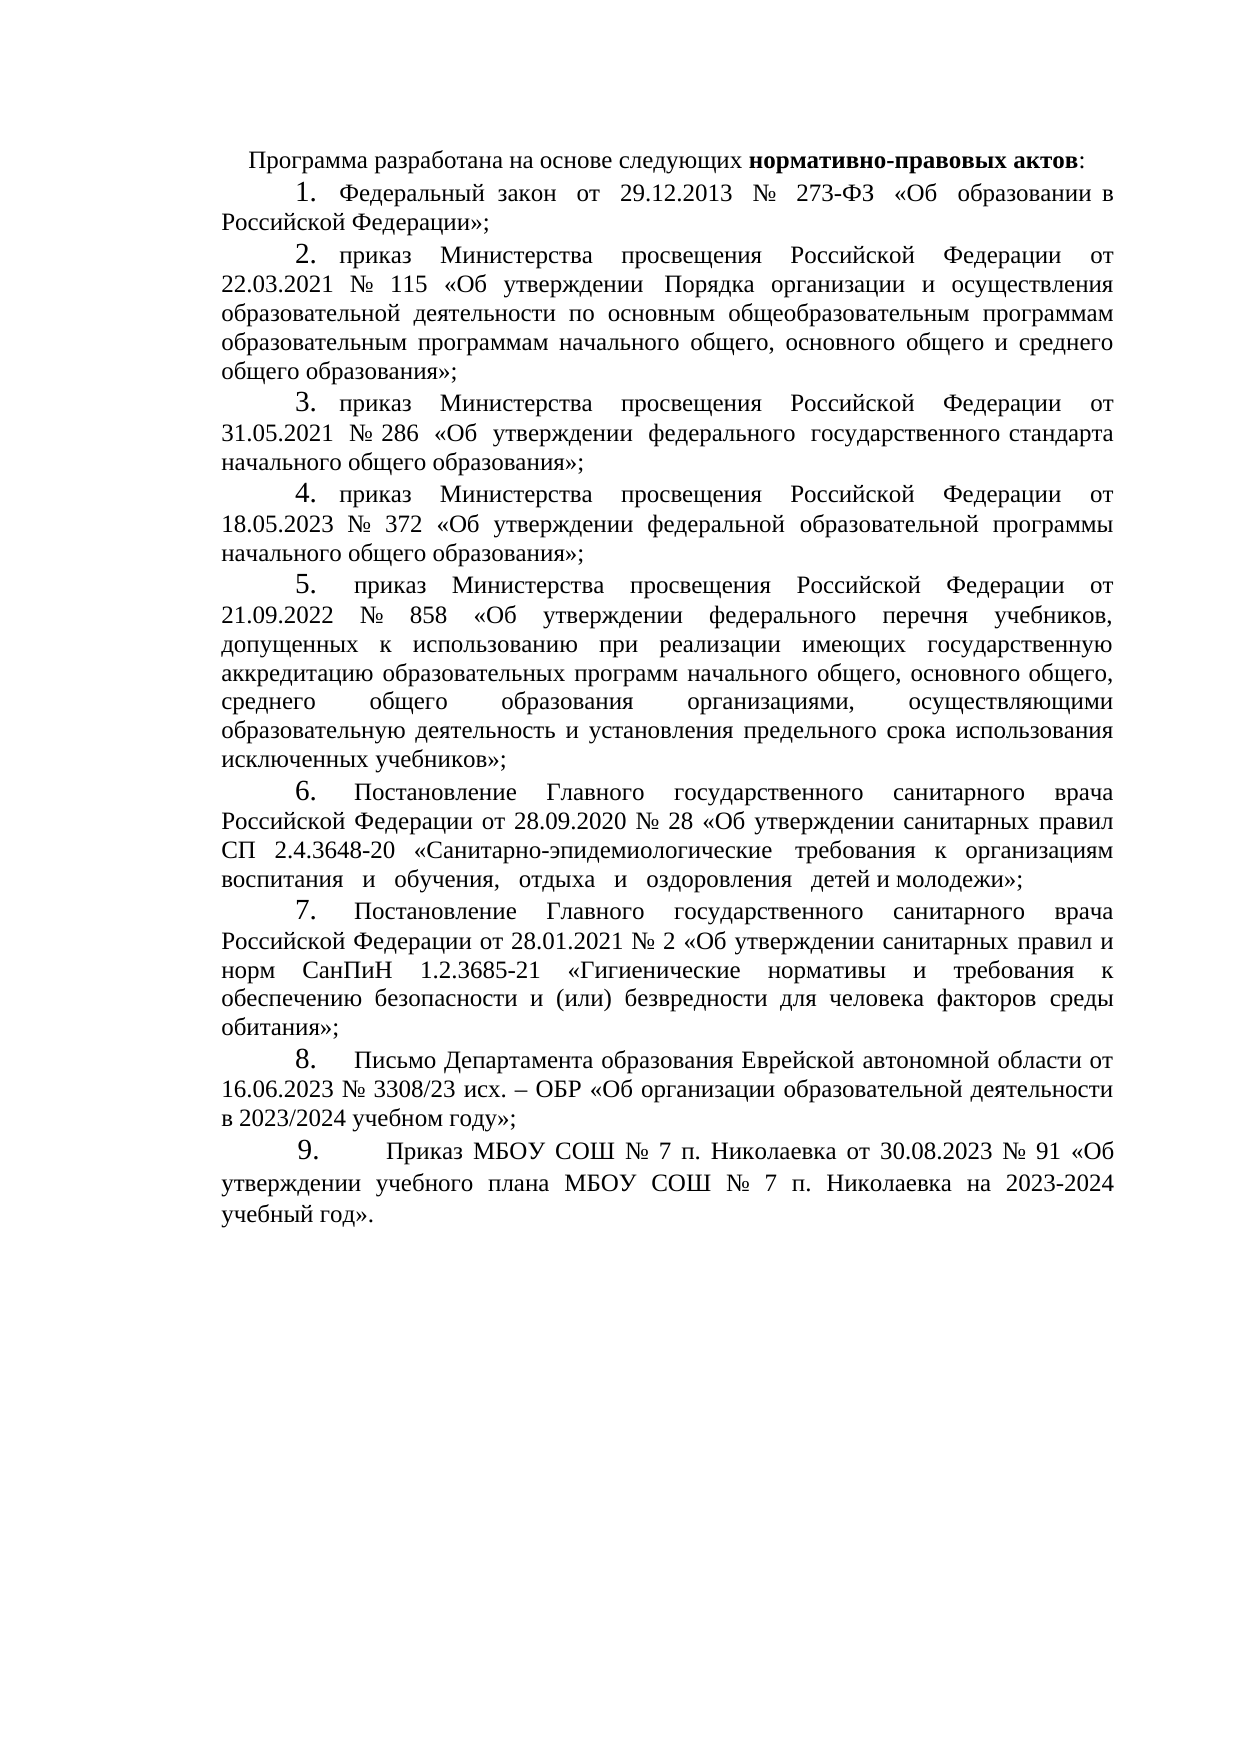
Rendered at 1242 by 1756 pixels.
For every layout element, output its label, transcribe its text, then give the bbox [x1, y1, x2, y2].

list Постановление Главного государственного санитарного врача Российской Федерации от 28.09.2020 № 28 «Об утверждении санитарных правил СП 2.4.3648-20 «Санитарно-эпидемиологические требования к организациям воспитания и обучения, отдыха и оздоровления детей и молодежи»; [221, 773, 1114, 892]
list Приказ МБОУ СОШ № 7 п. Николаевка от 30.08.2023 № 91 «Об утверждении учебного плана МБОУ СОШ № 7 п. Николаевка на 2023-2024 учебный год». [221, 1132, 1116, 1228]
list приказ Министерства просвещения Российской Федерации от 31.05.2021 № 286 «Об утверждении федерального государственного стандарта начального общего образования»; [221, 384, 1113, 476]
list приказ Министерства просвещения Российской Федерации от 18.05.2023 № 372 «Об утверждении федеральной образовательной программы начального общего образования»; [221, 476, 1113, 567]
list приказ Министерства просвещения Российской Федерации от 22.03.2021 № 115 «Об утверждении Порядка организации и осуществления образовательной деятельности по основным общеобразовательным программам образовательным программам начального общего, основного общего и среднего общего образования»; [221, 236, 1113, 384]
list приказ Министерства просвещения Российской Федерации от 21.09.2022 № 858 «Об утверждении федерального перечня учебников, допущенных к использованию при реализации имеющих государственную аккредитацию образовательных программ начального общего, основного общего, среднего общего образования организациями, осуществляющими образовательную деятельность и установления предельного срока использования исключенных учебников»; [221, 567, 1113, 773]
list Письмо Департамента образования Еврейской автономной области от 16.06.2023 № 3308/23 исх. – ОБР «Об организации образовательной деятельности в 2023/2024 учебном году»; [221, 1041, 1114, 1132]
list Постановление Главного государственного санитарного врача Российской Федерации от 28.01.2021 № 2 «Об утверждении санитарных правил и норм СанПиН 1.2.3685-21 «Гигиенические нормативы и требования к обеспечению безопасности и (или) безвредности для человека факторов среды обитания»; [221, 892, 1114, 1041]
text Программа разработана на основе следующих нормативно-правовых актов: [164, 145, 1169, 174]
list Федеральный закон от 29.12.2013 № 273-ФЗ «Об образовании в Российской Федерации»; [221, 174, 1113, 236]
